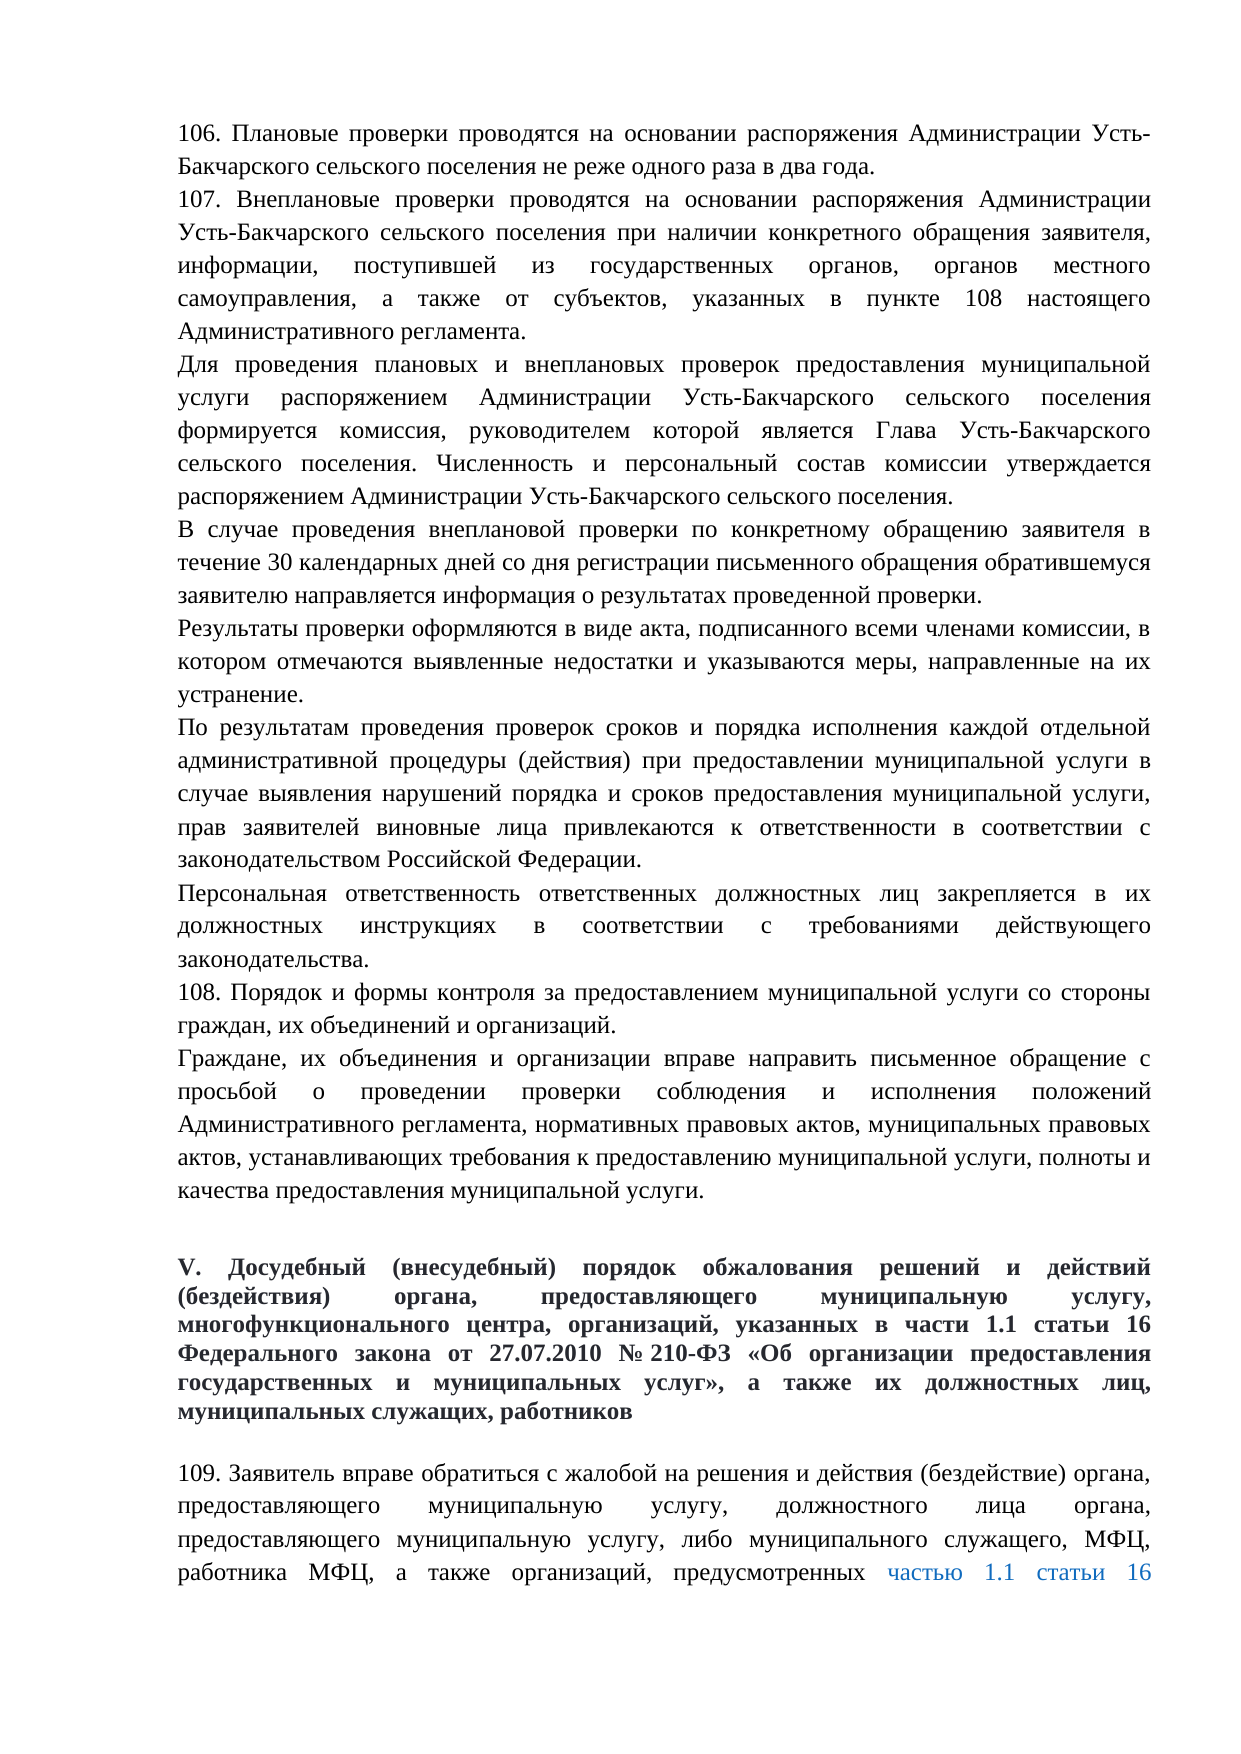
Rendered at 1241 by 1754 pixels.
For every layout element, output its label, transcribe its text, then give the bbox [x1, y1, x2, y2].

text В случае проведения внеплановой проверки по конкретному обращению заявителя в течение 30 календарных дней со дня регистрации письменного обращения обратившемуся заявителю направляется информация о результатах проведенной проверки. [177, 514, 1152, 609]
text Граждане, их объединения и организации вправе направить письменное обращение с просьбой о проведении проверки соблюдения и исполнения положений Административного регламента, нормативных правовых актов, муниципальных правовых актов, устанавливающих требования к предоставлению муниципальной услуги, полноты и качества предоставления муниципальной услуги. [177, 1043, 1152, 1203]
text 107. Внеплановые проверки проводятся на основании распоряжения Администрации Усть-Бакчарского сельского поселения при наличии конкретного обращения заявителя, информации, поступившей из государственных органов, органов местного самоуправления, а также от субъектов, указанных в пункте 108 настоящего Административного регламента. [177, 184, 1152, 345]
text Для проведения плановых и внеплановых проверок предоставления муниципальной услуги распоряжением Администрации Усть-Бакчарского сельского поселения формируется комиссия, руководителем которой является Глава Усть-Бакчарского сельского поселения. Численность и персональный состав комиссии утверждается распоряжением Администрации Усть-Бакчарского сельского поселения. [177, 349, 1152, 510]
text По результатам проведения проверок сроков и порядка исполнения каждой отдельной административной процедуры (действия) при предоставлении муниципальной услуги в случае выявления нарушений порядка и сроков предоставления муниципальной услуги, прав заявителей виновные лица привлекаются к ответственности в соответствии с законодательством Российской Федерации. [177, 712, 1152, 873]
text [177, 1458, 1152, 1585]
text Результаты проверки оформляются в виде акта, подписанного всеми членами комиссии, в котором отмечаются выявленные недостатки и указываются меры, направленные на их устранение. [177, 613, 1152, 708]
text 108. Порядок и формы контроля за предоставлением муниципальной услуги со стороны граждан, их объединений и организаций. [177, 977, 1152, 1038]
text Персональная ответственность ответственных должностных лиц закрепляется в их должностных инструкциях в соответствии с требованиями действующего законодательства. [177, 878, 1152, 972]
text 106. Плановые проверки проводятся на основании распоряжения Администрации Усть-Бакчарского сельского поселения не реже одного раза в два года. [177, 118, 1152, 180]
subtitle V. Досудебный (внесудебный) порядок обжалования решений и действий (бездействия) органа, предоставляющего муниципальную услугу, многофункционального центра, организаций, указанных в части 1.1 статьи 16 Федерального закона от 27.07.2010 № 210-ФЗ «Об организации предоставления государственных и муниципальных услуг», а также их должностных лиц, муниципальных служащих, работников [177, 1252, 1152, 1424]
